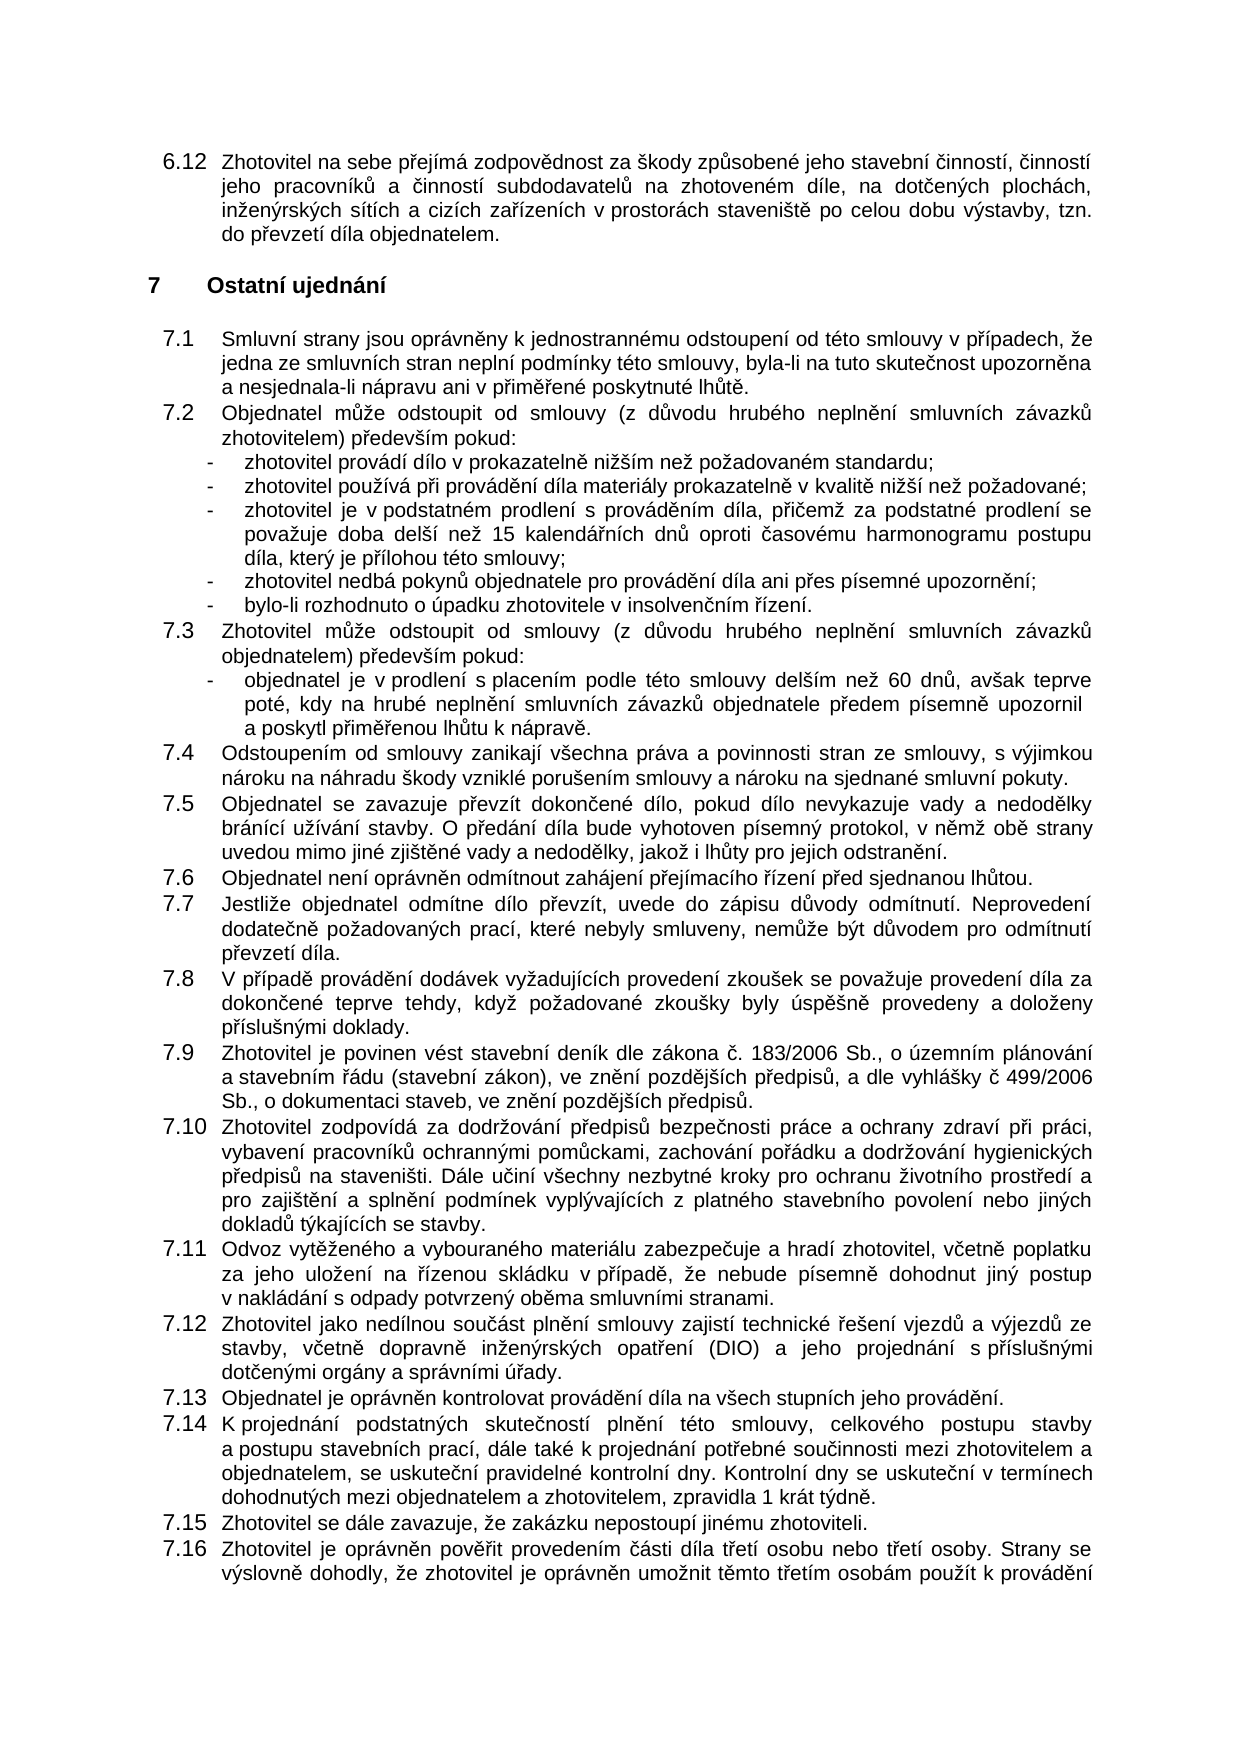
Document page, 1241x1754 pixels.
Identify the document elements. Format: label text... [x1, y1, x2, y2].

list Smluvní strany jsou oprávněny k jednostrannému odstoupení od této smlouvy v případech, že jedna ze smluvních stran neplní podmínky této smlouvy, byla-li na tuto skutečnost upozorněna a nesjednala-li nápravu ani v přiměřené poskytnuté lhůtě. [162, 325, 1093, 399]
list V případě provádění dodávek vyžadujících provedení zkoušek se považuje provedení díla za dokončené teprve tehdy, když požadované zkoušky byly úspěšně provedeny a doloženy příslušnými doklady. [162, 964, 1093, 1039]
list Objednatel může odstoupit od smlouvy (z důvodu hrubého neplnění smluvních závazků zhotovitelem) především pokud: [162, 399, 1093, 449]
list Ostatní ujednání [148, 272, 1093, 298]
list zhotovitel používá při provádění díla materiály prokazatelně v kvalitě nižší než požadované; [207, 473, 1093, 497]
list Odvoz vytěženého a vybouraného materiálu zabezpečuje a hradí zhotovitel, včetně poplatku za jeho uložení na řízenou skládku v případě, že nebude písemně dohodnut jiný postup v nakládání s odpady potvrzený oběma smluvními stranami. [162, 1235, 1093, 1309]
list zhotovitel je v podstatném prodlení s prováděním díla, přičemž za podstatné prodlení se považuje doba delší než 15 kalendářních dnů oproti časovému harmonogramu postupu díla, který je přílohou této smlouvy; [207, 497, 1093, 569]
list bylo-li rozhodnuto o úpadku zhotovitele v insolvenčním řízení. [207, 593, 1093, 617]
list zhotovitel nedbá pokynů objednatele pro provádění díla ani přes písemné upozornění; [207, 569, 1093, 593]
list objednatel je v prodlení s placením podle této smlouvy delším než 60 dnů, avšak teprve poté, kdy na hrubé neplnění smluvních závazků objednatele předem písemně upozornil a poskytl přiměřenou lhůtu k nápravě. [207, 667, 1093, 739]
list Zhotovitel na sebe přejímá zodpovědnost za škody způsobené jeho stavební činností, činností jeho pracovníků a činností subdodavatelů na zhotoveném díle, na dotčených plochách, inženýrských sítích a cizích zařízeních v prostorách staveniště po celou dobu výstavby, tzn. do převzetí díla objednatelem. [162, 148, 1093, 246]
list Objednatel se zavazuje převzít dokončené dílo, pokud dílo nevykazuje vady a nedodělky bránící užívání stavby. O předání díla bude vyhotoven písemný protokol, v němž obě strany uvedou mimo jiné zjištěné vady a nedodělky, jakož i lhůty pro jejich odstranění. [162, 790, 1093, 864]
list Jestliže objednatel odmítne dílo převzít, uvede do zápisu důvody odmítnutí. Neprovedení dodatečně požadovaných prací, které nebyly smluveny, nemůže být důvodem pro odmítnutí převzetí díla. [162, 890, 1093, 964]
list Zhotovitel se dále zavazuje, že zakázku nepostoupí jinému zhotoviteli. [162, 1508, 1093, 1535]
list K projednání podstatných skutečností plnění této smlouvy, celkového postupu stavby a postupu stavebních prací, dále také k projednání potřebné součinnosti mezi zhotovitelem a objednatelem, se uskuteční pravidelné kontrolní dny. Kontrolní dny se uskuteční v termínech dohodnutých mezi objednatelem a zhotovitelem, zpravidla 1 krát týdně. [162, 1410, 1093, 1508]
list zhotovitel provádí dílo v prokazatelně nižším než požadovaném standardu; [207, 449, 1093, 473]
list Zhotovitel zodpovídá za dodržování předpisů bezpečnosti práce a ochrany zdraví při práci, vybavení pracovníků ochrannými pomůckami, zachování pořádku a dodržování hygienických předpisů na staveništi. Dále učiní všechny nezbytné kroky pro ochranu životního prostředí a pro zajištění a splnění podmínek vyplývajících z platného stavebního povolení nebo jiných dokladů týkajících se stavby. [162, 1113, 1093, 1235]
list Zhotovitel je povinen vést stavební deník dle zákona č. 183/2006 Sb., o územním plánování a stavebním řádu (stavební zákon), ve znění pozdějších předpisů, a dle vyhlášky č 499/2006 Sb., o dokumentaci staveb, ve znění pozdějších předpisů. [162, 1039, 1093, 1113]
list Objednatel není oprávněn odmítnout zahájení přejímacího řízení před sjednanou lhůtou. [162, 864, 1093, 890]
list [162, 1535, 1093, 1585]
list Odstoupením od smlouvy zanikají všechna práva a povinnosti stran ze smlouvy, s výjimkou nároku na náhradu škody vzniklé porušením smlouvy a nároku na sjednané smluvní pokuty. [162, 739, 1093, 790]
list Zhotovitel může odstoupit od smlouvy (z důvodu hrubého neplnění smluvních závazků objednatelem) především pokud: [162, 617, 1093, 667]
list Objednatel je oprávněn kontrolovat provádění díla na všech stupních jeho provádění. [162, 1384, 1093, 1410]
list Zhotovitel jako nedílnou součást plnění smlouvy zajistí technické řešení vjezdů a výjezdů ze stavby, včetně dopravně inženýrských opatření (DIO) a jeho projednání s příslušnými dotčenými orgány a správními úřady. [162, 1309, 1093, 1384]
